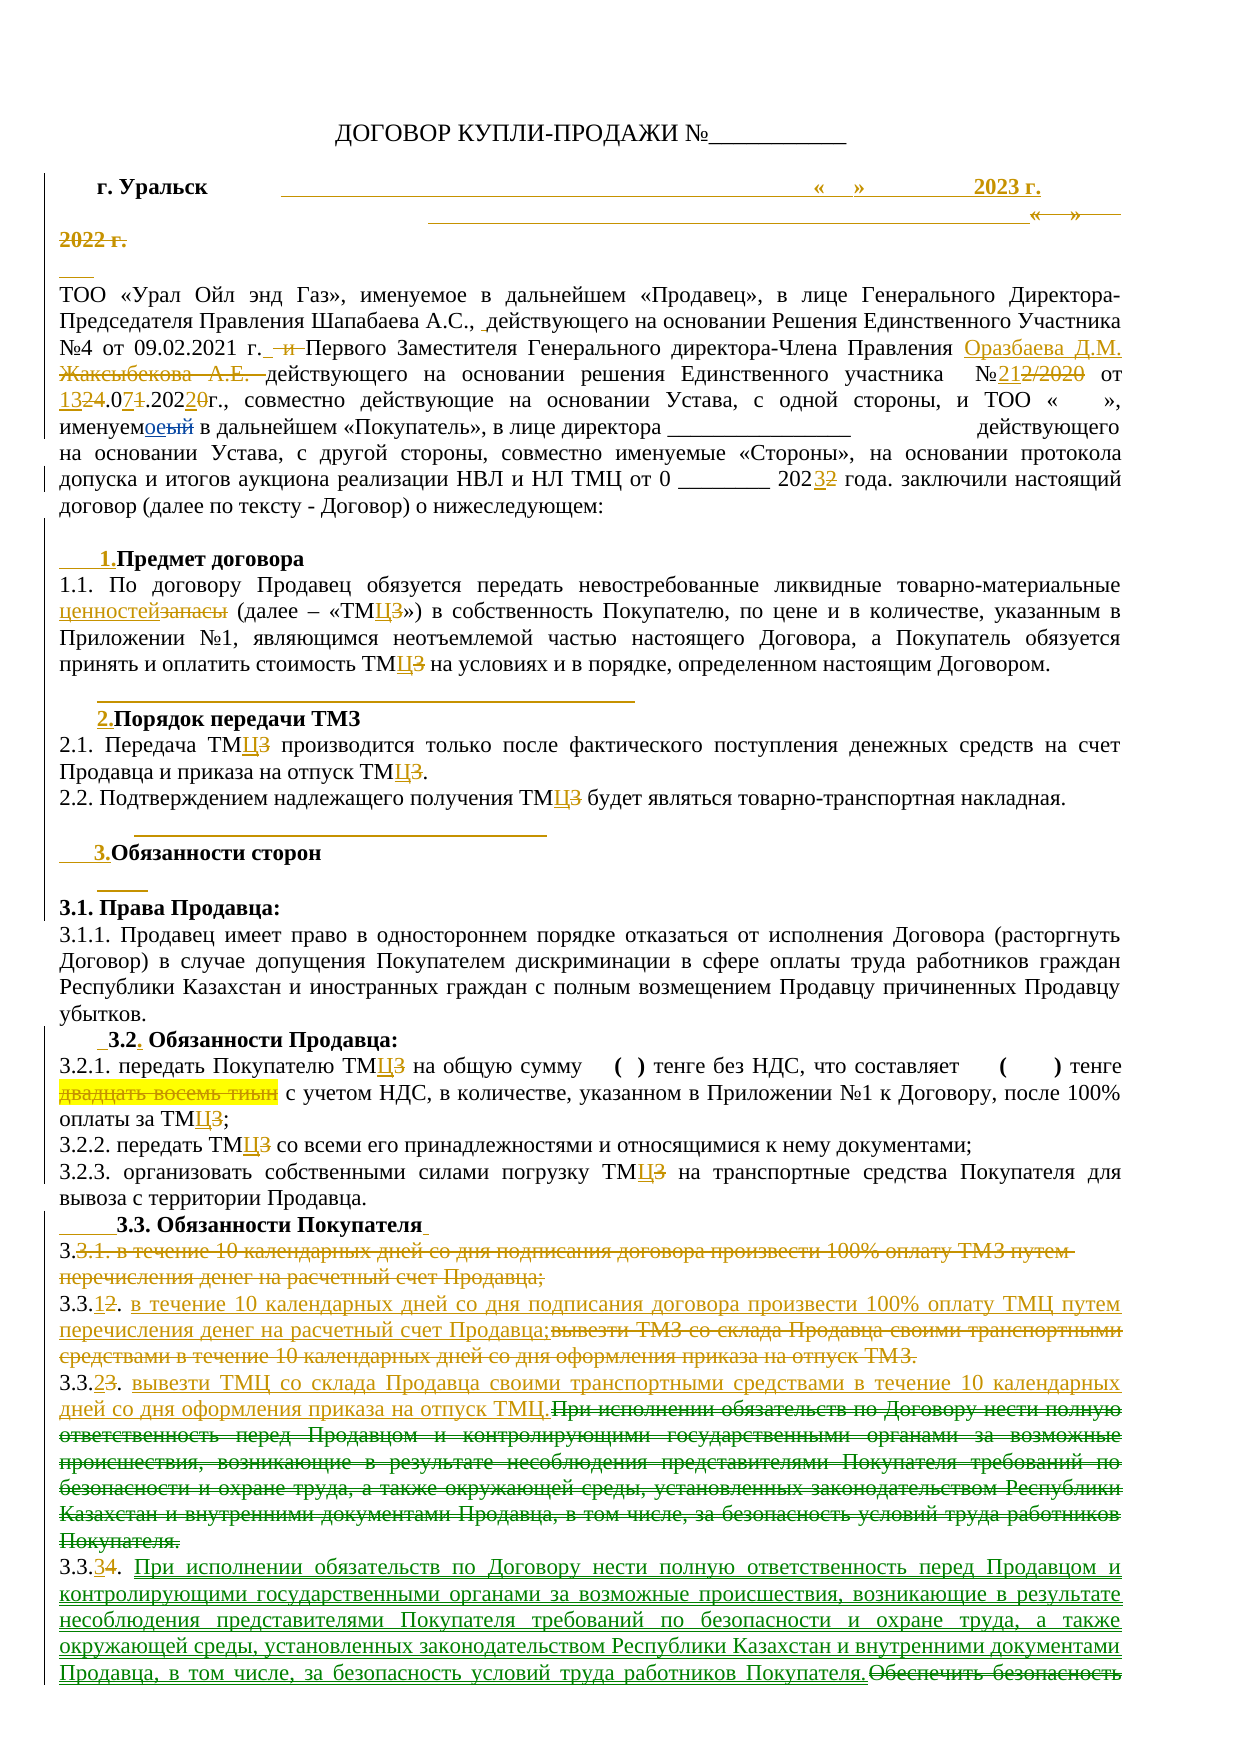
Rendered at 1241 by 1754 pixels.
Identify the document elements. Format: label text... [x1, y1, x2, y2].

text г. Уральск [59, 173, 1122, 252]
text 2.1. Передача ТМ производится только после фактического поступления денежных средств на счет Продавца и приказа на отпуск ТМ. [59, 731, 1122, 784]
list Обязанности сторон [59, 839, 1122, 866]
text 3.3.. [59, 1439, 1122, 1462]
text 3.3.. [59, 1492, 1122, 1553]
text 3.2.3. организовать собственными силами погрузку ТМ на транспортные средства Покупателя для вывоза с территории Продавца. [59, 1158, 1122, 1211]
text 1.1. По договору Продавец обязуется передать невостребованные ликвидные товарно-материальные (далее – «ТМ») в собственность Покупателю, по цене и в количестве, указанным в Приложении №1, являющимся неотъемлемой частью настоящего Договора, а Покупатель обязуется принять и оплатить стоимость ТМ на условиях и в порядке, определенном настоящим Договором. [59, 571, 1122, 676]
text 3.3.. [59, 1659, 1122, 1685]
text 3.2.2. передать ТМ со всеми его принадлежностями и относящимися к нему документами; [59, 1132, 1122, 1158]
text 3.1.1. Продавец имеет право в одностороннем порядке отказаться от исполнения Договора (расторгнуть Договор) в случае допущения Покупателем дискриминации в сфере оплаты труда работников граждан Республики Казахстан и иностранных граждан с полным возмещением Продавцу причиненных Продавцу убытков. [59, 921, 1122, 1026]
text 3.3. Обязанности Покупателя [59, 1211, 1122, 1237]
text 2.2. Подтверждением надлежащего получения ТМ будет являться товарно-транспортная накладная. [59, 784, 1122, 811]
text 3.3.. [59, 1465, 1122, 1488]
text 3.3.. [59, 1369, 1122, 1435]
text 3.3.. [59, 1632, 1122, 1655]
text 3.3.. [59, 1290, 1122, 1369]
text 3.2.1. передать Покупателю ТМ на общую сумму ( ) тенге без НДС, что составляет ( ) тенге с учетом НДС, в количестве, указанном в Приложении №1 к Договору, после 100% оплаты за ТМ; [59, 1052, 1122, 1132]
text ТОО «Урал Ойл энд Газ», именуемое в дальнейшем «Продавец», в лице Генерального Директора- Председателя Правления Шапабаева А.С., действующего на основании Решения Единственного Участника №4 от 09.02.2021 г.Первого Заместителя Генерального директора-Члена Правления действующего на основании решения Единственного участника № от .0.202г., совместно действующие на основании Устава, с одной стороны, и ТОО « », именуем в дальнейшем «Покупатель», в лице директора ________________ действующего на основании Устава, с другой стороны, совместно именуемые «Стороны», на основании протокола допуска и итогов аукциона реализации НВЛ и НЛ ТМЦ от 0 ________ 202 года. заключили настоящий договор (далее по тексту - Договор) о нижеследующем: [59, 281, 1122, 518]
text 3.2 Обязанности Продавца: [97, 1026, 1122, 1052]
text 3.1. Права Продавца: [59, 894, 1122, 921]
text 3.3.. [59, 1606, 1122, 1628]
list Порядок передачи ТМЗ [97, 705, 1122, 731]
text 3.3.. [59, 1553, 1122, 1602]
list Предмет договора [59, 544, 1122, 571]
text ДОГОВОР КУПЛИ-ПРОДАЖИ №___________ [59, 118, 1122, 147]
